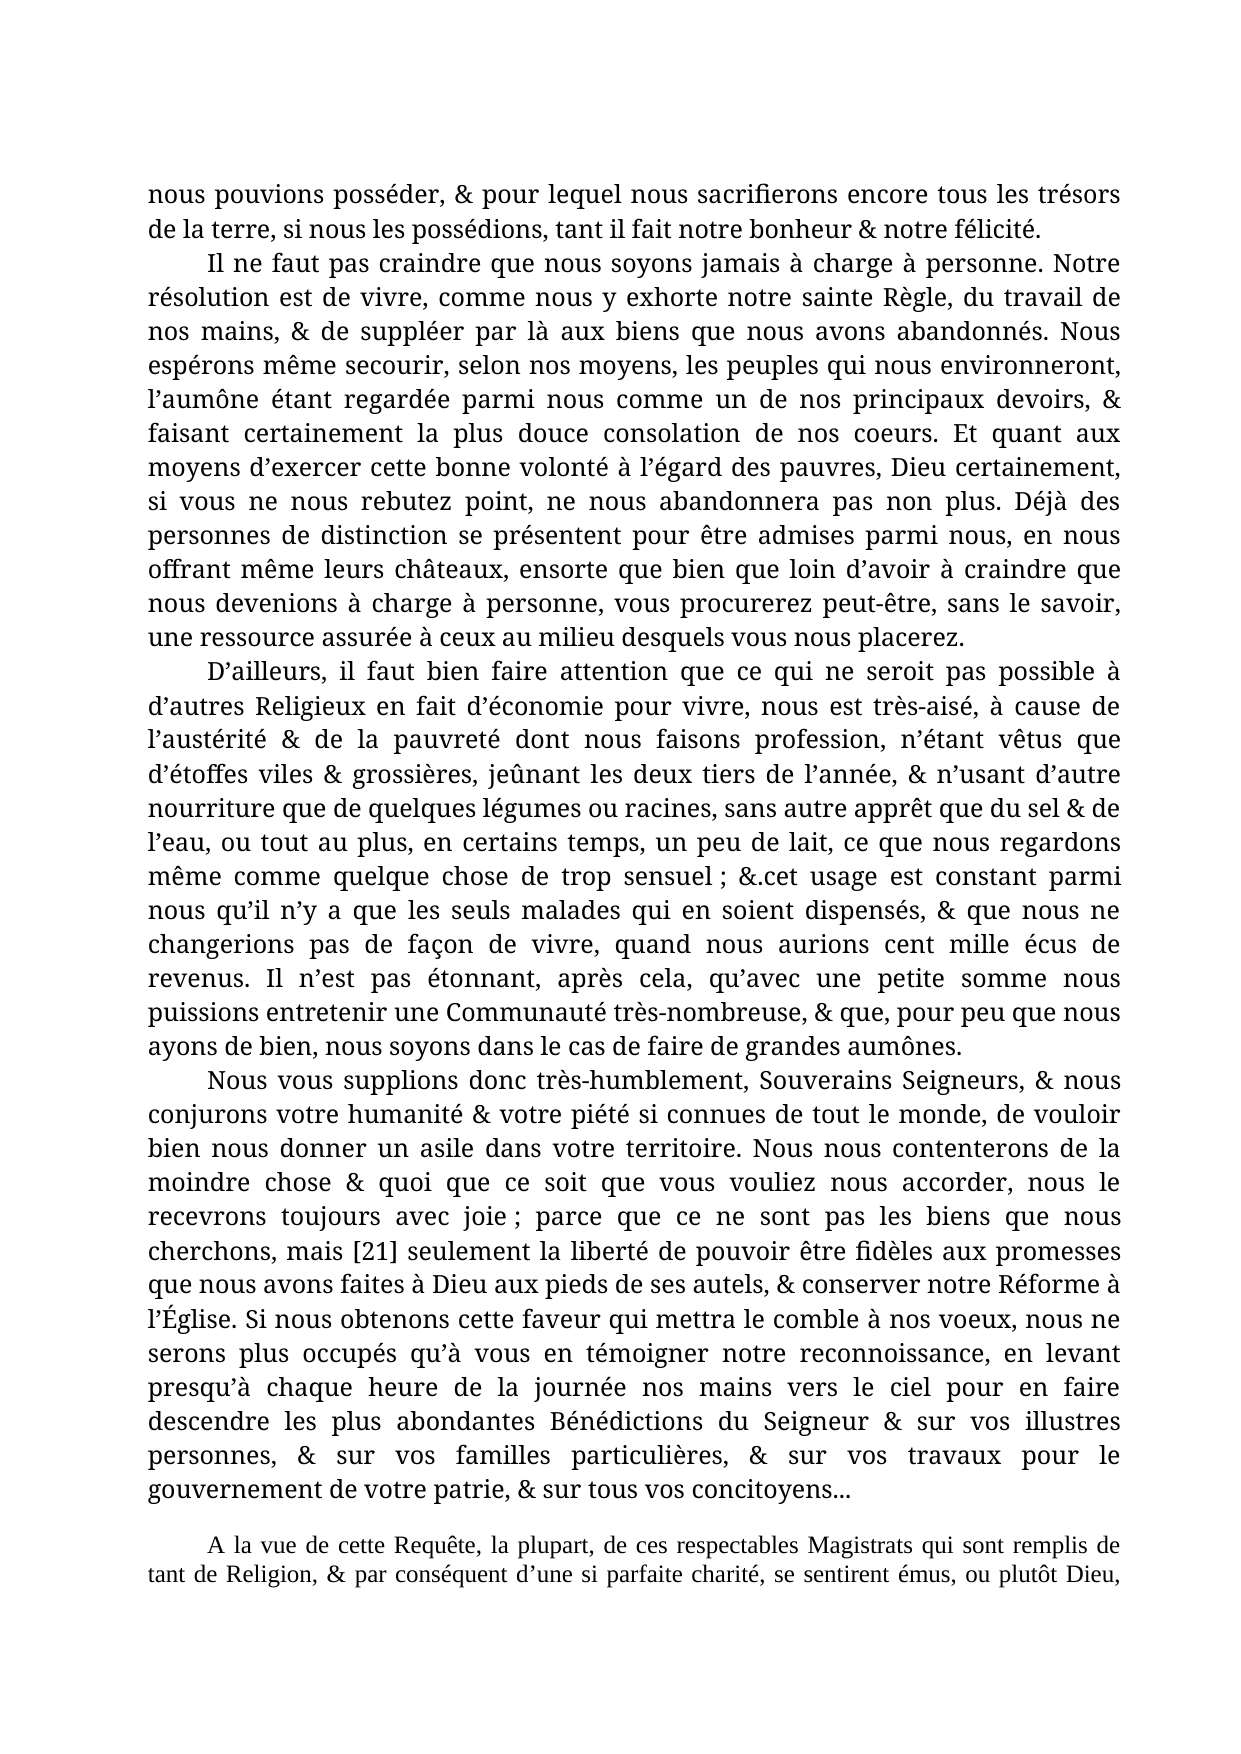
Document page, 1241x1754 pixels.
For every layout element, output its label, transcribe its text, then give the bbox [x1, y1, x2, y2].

text D’ailleurs, il faut bien faire attention que ce qui ne seroit pas possible à d’autres Religieux en fait d’économie pour vivre, nous est très-aisé, à cause de l’austérité & de la pauvreté dont nous faisons profession, n’étant vêtus que d’étoffes viles & grossières, jeûnant les deux tiers de l’année, & n’usant d’autre nourriture que de quelques légumes ou racines, sans autre apprêt que du sel & de l’eau, ou tout au plus, en certains temps, un peu de lait, ce que nous regardons même comme quelque chose de trop sensuel ; &.cet usage est constant parmi nous qu’il n’y a que les seuls malades qui en soient dispensés, & que nous ne changerions pas de façon de vivre, quand nous aurions cent mille écus de revenus. Il n’est pas étonnant, après cela, qu’avec une petite somme nous puissions entretenir une Communauté très-nombreuse, & que, pour peu que nous ayons de bien, nous soyons dans le cas de faire de grandes aumônes. [148, 654, 1122, 1063]
text Nous vous supplions donc très-humblement, Souverains Seigneurs, & nous conjurons votre humanité & votre piété si connues de tout le monde, de vouloir bien nous donner un asile dans votre territoire. Nous nous contenterons de la moindre chose & quoi que ce soit que vous vouliez nous accorder, nous le recevrons toujours avec joie ; parce que ce ne sont pas les biens que nous cherchons, mais [21] seulement la liberté de pouvoir être fidèles aux promesses que nous avons faites à Dieu aux pieds de ses autels, & conserver notre Réforme à l’Église. Si nous obtenons cette faveur qui mettra le comble à nos voeux, nous ne serons plus occupés qu’à vous en témoigner notre reconnoissance, en levant presqu’à chaque heure de la journée nos mains vers le ciel pour en faire descendre les plus abondantes Bénédictions du Seigneur & sur vos illustres personnes, & sur vos familles particulières, & sur vos travaux pour le gouvernement de votre patrie, & sur tous vos concitoyens... [148, 1063, 1122, 1506]
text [148, 177, 1122, 245]
text Il ne faut pas craindre que nous soyons jamais à charge à personne. Notre résolution est de vivre, comme nous y exhorte notre sainte Règle, du travail de nos mains, & de suppléer par là aux biens que nous avons abandonnés. Nous espérons même secourir, selon nos moyens, les peuples qui nous environneront, l’aumône étant regardée parmi nous comme un de nos principaux devoirs, & faisant certainement la plus douce consolation de nos coeurs. Et quant aux moyens d’exercer cette bonne volonté à l’égard des pauvres, Dieu certainement, si vous ne nous rebutez point, ne nous abandonnera pas non plus. Déjà des personnes de distinction se présentent pour être admises parmi nous, en nous offrant même leurs châteaux, ensorte que bien que loin d’avoir à craindre que nous devenions à charge à personne, vous procurerez peut-être, sans le savoir, une ressource assurée à ceux au milieu desquels vous nous placerez. [148, 245, 1122, 654]
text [148, 1531, 1122, 1588]
